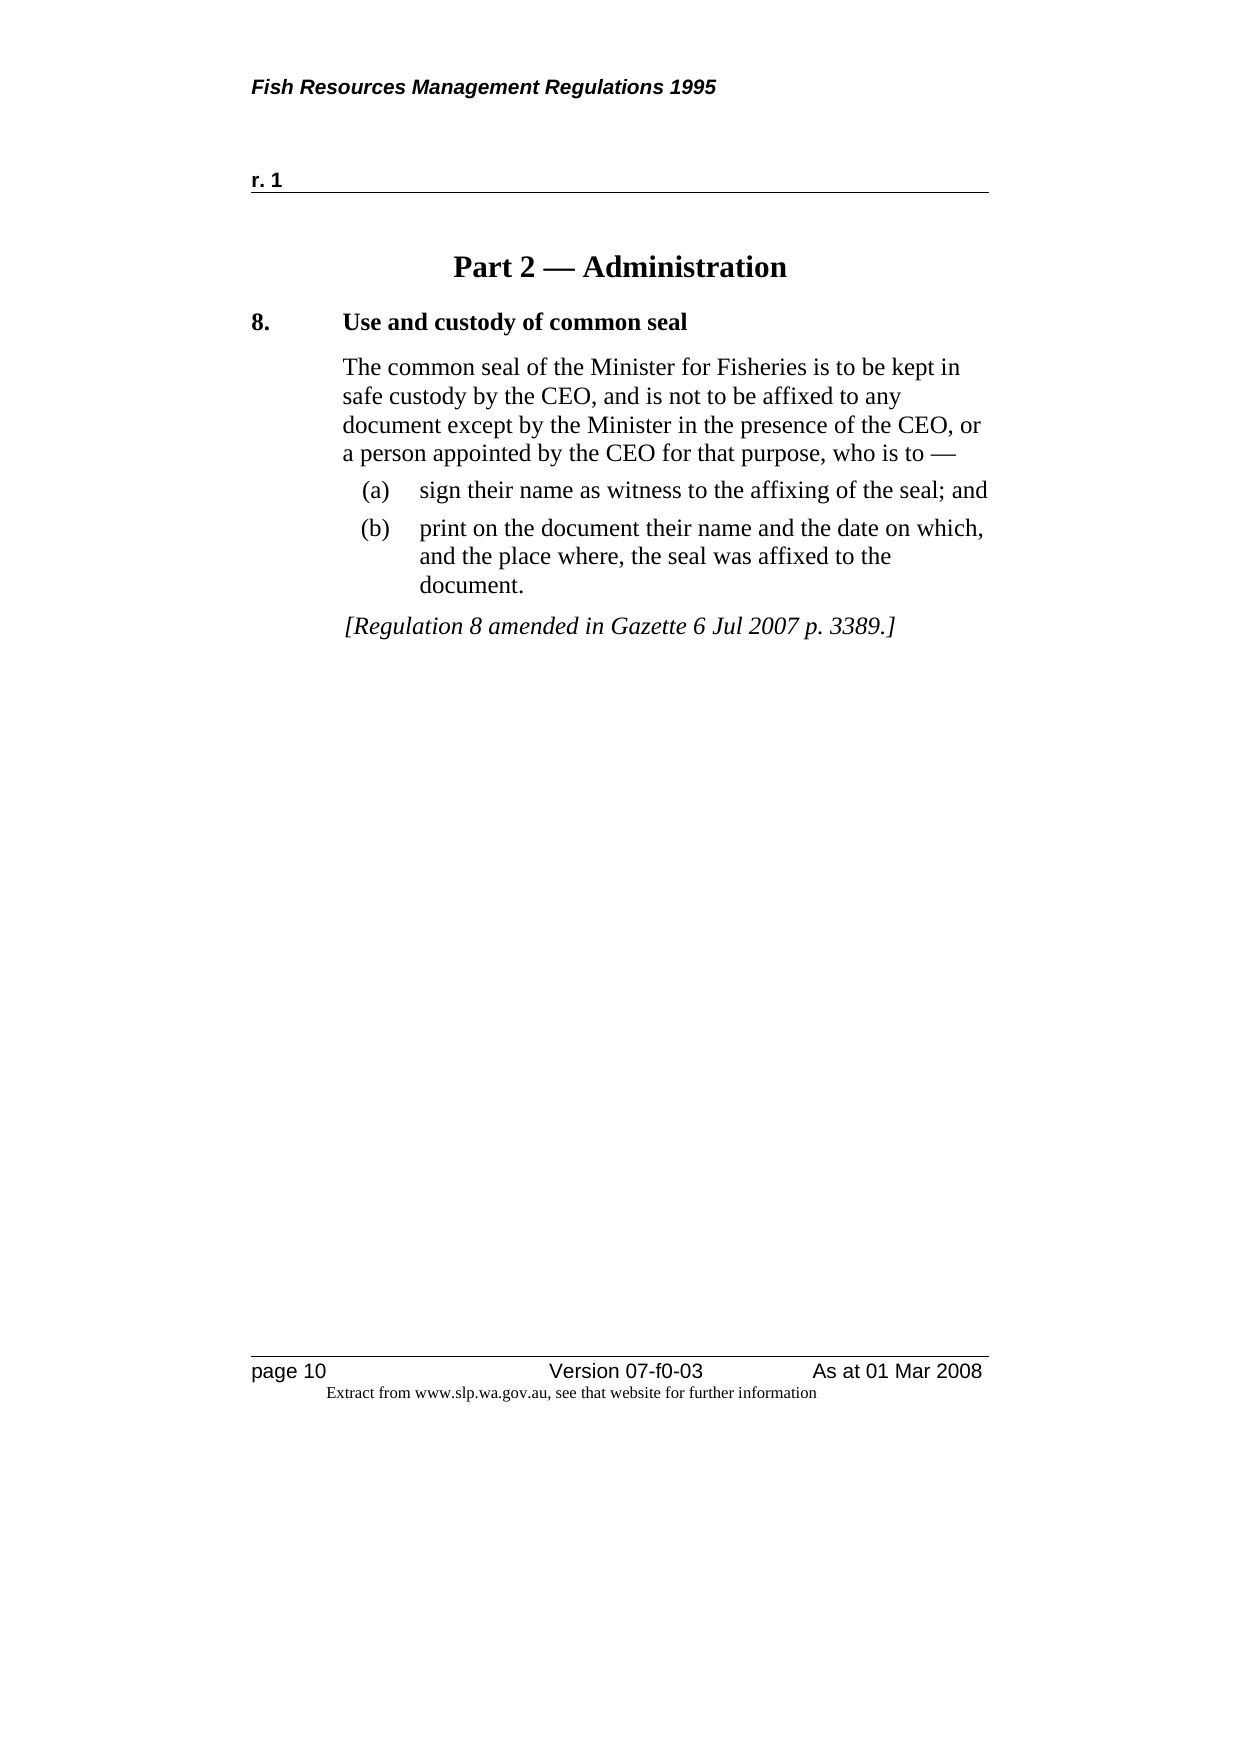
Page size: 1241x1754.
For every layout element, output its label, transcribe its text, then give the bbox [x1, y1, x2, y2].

text The common seal of the Minister for Fisheries is to be kept in safe custody by the CEO, and is not to be affixed to any document except by the Minister in the presence of the CEO, or a person appointed by the CEO for that purpose, who is to — [251, 352, 989, 467]
subtitle Part 2 — Administration [251, 248, 989, 284]
text (b) print on the document their name and the date on which, and the place where, the seal was affixed to the document. [251, 513, 989, 599]
text [Regulation 8 amended in Gazette 6 Jul 2007 p. 3389.] [251, 611, 989, 640]
subtitle 8. Use and custody of common seal [251, 307, 989, 336]
text (a) sign their name as witness to the affixing of the seal; and [251, 476, 989, 504]
